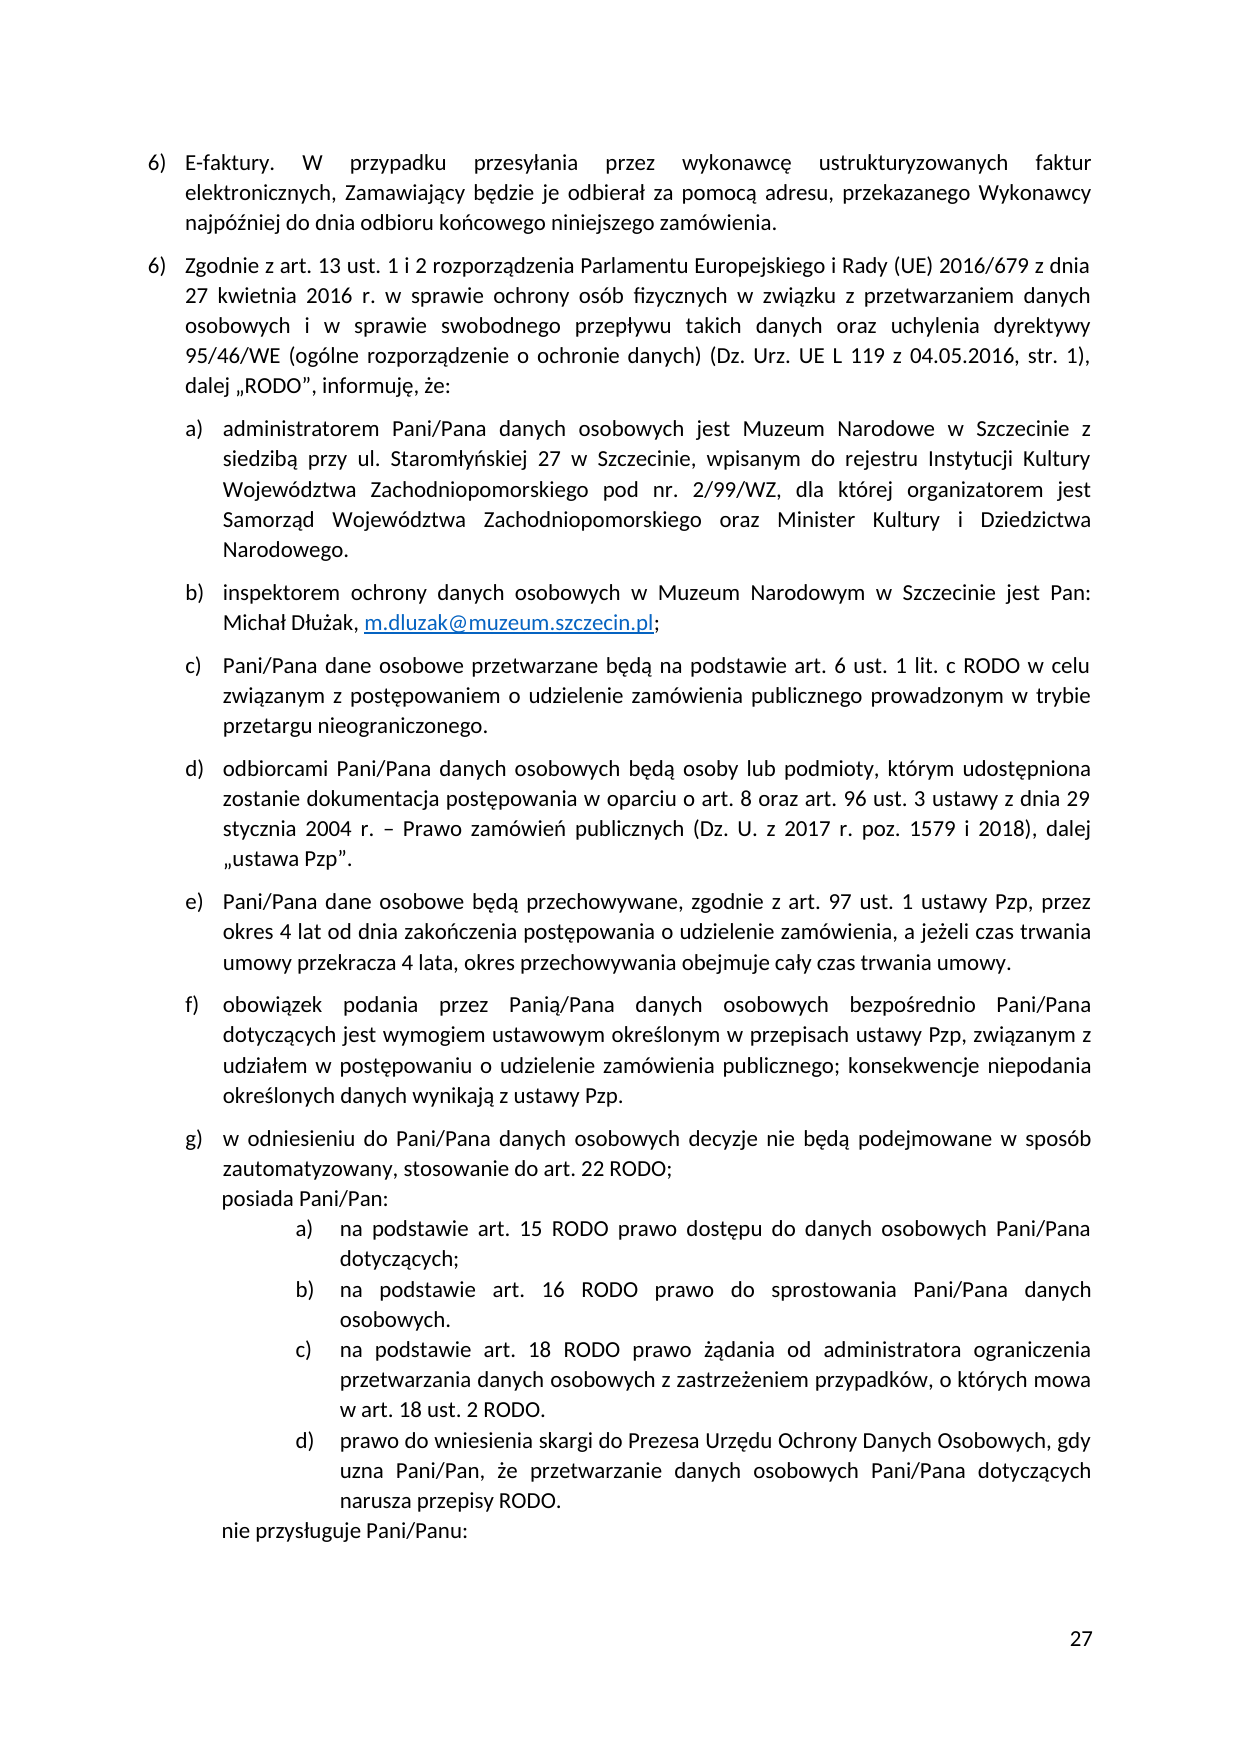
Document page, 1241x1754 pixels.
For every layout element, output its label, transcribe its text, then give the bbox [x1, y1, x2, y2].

list na podstawie art. 16 RODO prawo do sprostowania Pani/Pana danych osobowych. [295, 1275, 1093, 1333]
list prawo do wniesienia skargi do Prezesa Urzędu Ochrony Danych Osobowych, gdy uzna Pani/Pan, że przetwarzanie danych osobowych Pani/Pana dotyczących narusza przepisy RODO. [295, 1426, 1093, 1514]
list odbiorcami Pani/Pana danych osobowych będą osoby lub podmioty, którym udostępniona zostanie dokumentacja postępowania w oparciu o art. 8 oraz art. 96 ust. 3 ustawy z dnia 29 stycznia 2004 r. – Prawo zamówień publicznych (Dz. U. z 2017 r. poz. 1579 i 2018), dalej „ustawa Pzp”. [185, 754, 1093, 872]
list na podstawie art. 15 RODO prawo dostępu do danych osobowych Pani/Pana dotyczących; [295, 1214, 1093, 1272]
text posiada Pani/Pan: [148, 1184, 1093, 1212]
text E-faktury. W przypadku przesyłania przez wykonawcę ustrukturyzowanych faktur elektronicznych, Zamawiający będzie je odbierał za pomocą adresu, przekazanego Wykonawcy najpóźniej do dnia odbioru końcowego niniejszego zamówienia. [148, 148, 1093, 236]
text nie przysługuje Pani/Panu: [185, 1516, 1093, 1544]
text 6) Zgodnie z art. 13 ust. 1 i 2 rozporządzenia Parlamentu Europejskiego i Rady (UE) 2016/679 z dnia 27 kwietnia 2016 r. w sprawie ochrony osób fizycznych w związku z przetwarzaniem danych osobowych i w sprawie swobodnego przepływu takich danych oraz uchylenia dyrektywy 95/46/WE (ogólne rozporządzenie o ochronie danych) (Dz. Urz. UE L 119 z 04.05.2016, str. 1), dalej „RODO”, informuję, że: [148, 251, 1093, 399]
list administratorem Pani/Pana danych osobowych jest Muzeum Narodowe w Szczecinie z siedzibą przy ul. Staromłyńskiej 27 w Szczecinie, wpisanym do rejestru Instytucji Kultury Województwa Zachodniopomorskiego pod nr. 2/99/WZ, dla której organizatorem jest Samorząd Województwa Zachodniopomorskiego oraz Minister Kultury i Dziedzictwa Narodowego. [185, 414, 1093, 563]
list Pani/Pana dane osobowe przetwarzane będą na podstawie art. 6 ust. 1 lit. c RODO w celu związanym z postępowaniem o udzielenie zamówienia publicznego prowadzonym w trybie przetargu nieograniczonego. [185, 651, 1093, 739]
list inspektorem ochrony danych osobowych w Muzeum Narodowym w Szczecinie jest Pan: Michał Dłużak, m.dluzak@muzeum.szczecin.pl; [185, 578, 1093, 636]
list Pani/Pana dane osobowe będą przechowywane, zgodnie z art. 97 ust. 1 ustawy Pzp, przez okres 4 lat od dnia zakończenia postępowania o udzielenie zamówienia, a jeżeli czas trwania umowy przekracza 4 lata, okres przechowywania obejmuje cały czas trwania umowy. [185, 887, 1093, 976]
list na podstawie art. 18 RODO prawo żądania od administratora ograniczenia przetwarzania danych osobowych z zastrzeżeniem przypadków, o których mowa w art. 18 ust. 2 RODO. [295, 1335, 1093, 1423]
list w odniesieniu do Pani/Pana danych osobowych decyzje nie będą podejmowane w sposób zautomatyzowany, stosowanie do art. 22 RODO; [185, 1124, 1093, 1182]
list obowiązek podania przez Panią/Pana danych osobowych bezpośrednio Pani/Pana dotyczących jest wymogiem ustawowym określonym w przepisach ustawy Pzp, związanym z udziałem w postępowaniu o udzielenie zamówienia publicznego; konsekwencje niepodania określonych danych wynikają z ustawy Pzp. [185, 990, 1093, 1109]
